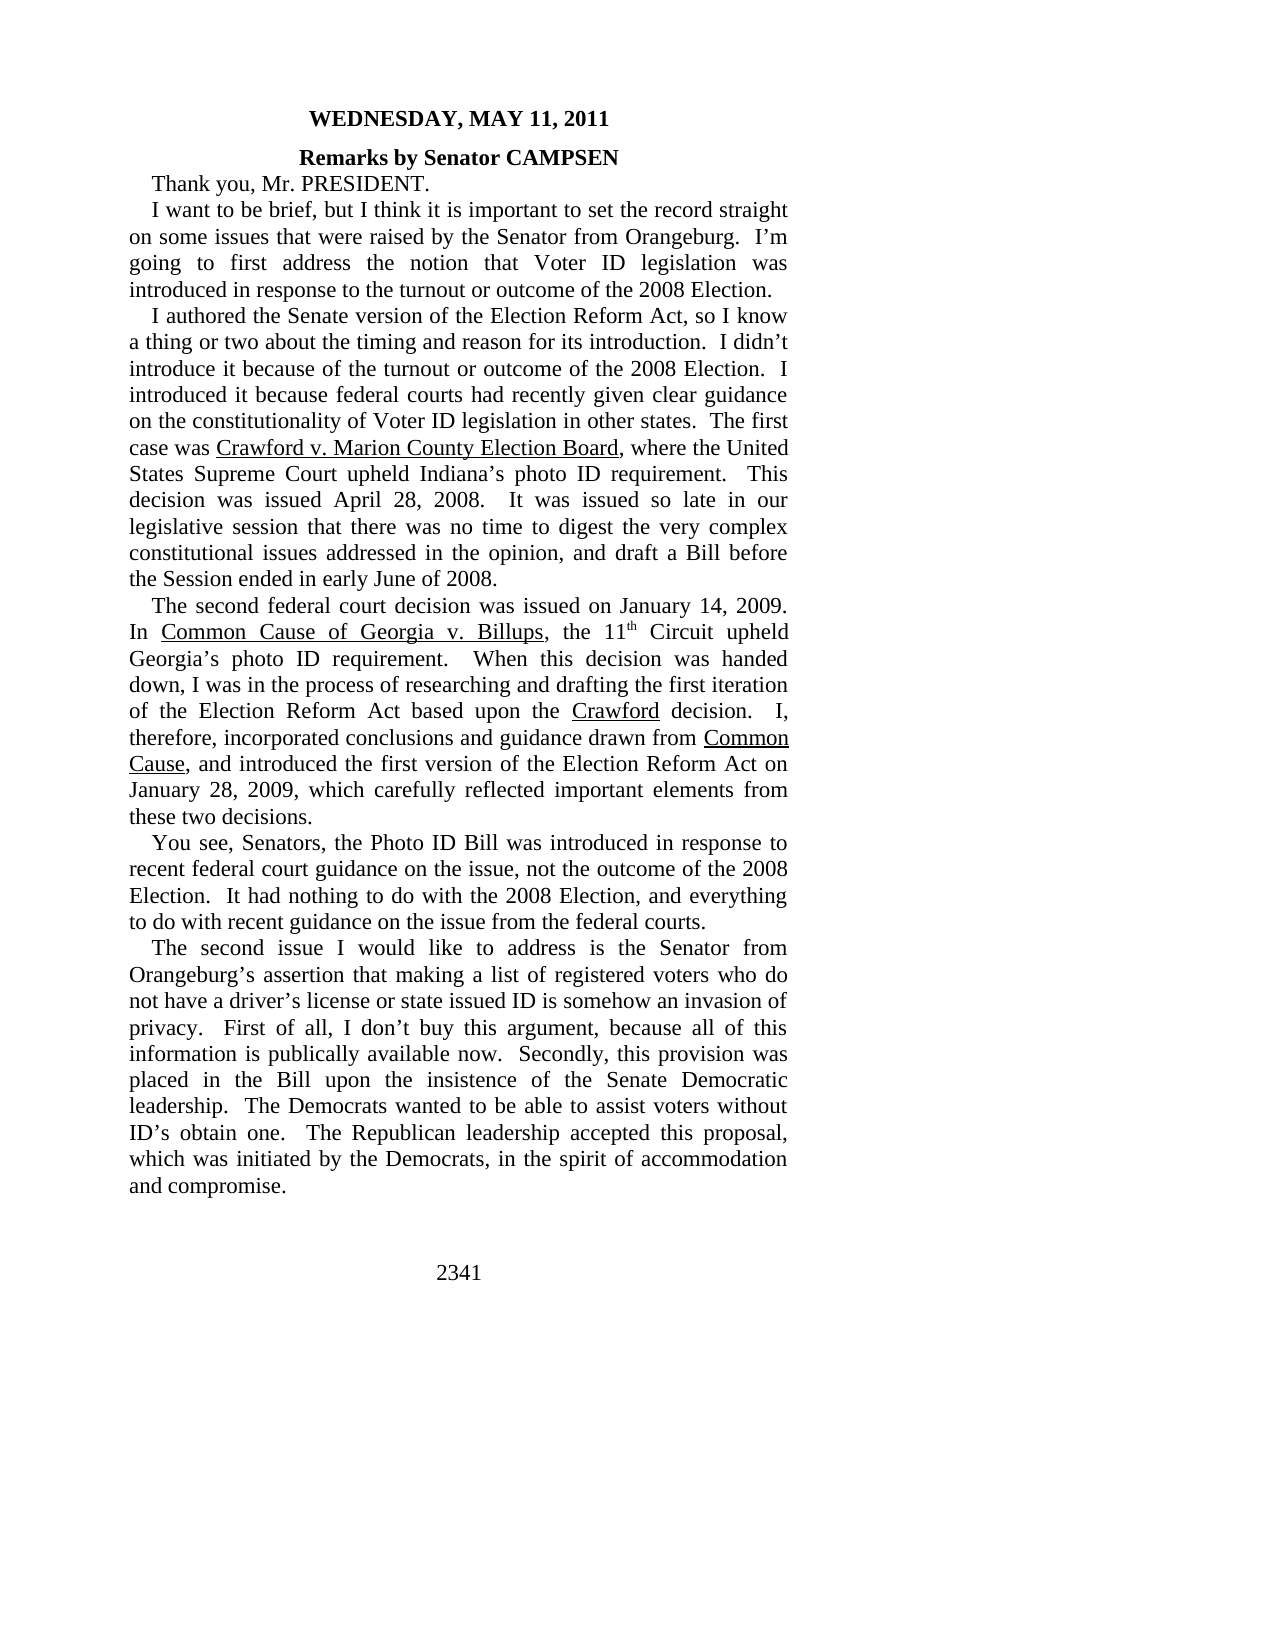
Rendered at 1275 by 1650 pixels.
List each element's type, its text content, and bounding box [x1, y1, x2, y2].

text Thank you, Mr. PRESIDENT. [129, 170, 789, 197]
text I authored the Senate version of the Election Reform Act, so I know a thing or two about the timing and reason for its introduction. I didn’t introduce it because of the turnout or outcome of the 2008 Election. I introduced it because federal courts had recently given clear guidance on the constitutionality of Voter ID legislation in other states. The first case was Crawford v. Marion County Election Board, where the United States Supreme Court upheld Indiana’s photo ID requirement. This decision was issued April 28, 2008. It was issued so late in our legislative session that there was no time to digest the very complex constitutional issues addressed in the opinion, and draft a Bill before the Session ended in early June of 2008. [129, 302, 789, 592]
text The second federal court decision was issued on January 14, 2009. In Common Cause of Georgia v. Billups, the 11th Circuit upheld Georgia’s photo ID requirement. When this decision was handed down, I was in the process of researching and drafting the first iteration of the Election Reform Act based upon the Crawford decision. I, therefore, incorporated conclusions and guidance drawn from Common Cause, and introduced the first version of the Election Reform Act on January 28, 2009, which carefully reflected important elements from these two decisions. [129, 592, 789, 829]
text I want to be brief, but I think it is important to set the record straight on some issues that were raised by the Senator from Orangeburg. I’m going to first address the notion that Voter ID legislation was introduced in response to the turnout or outcome of the 2008 Election. [129, 197, 789, 302]
text You see, Senators, the Photo ID Bill was introduced in response to recent federal court guidance on the issue, not the outcome of the 2008 Election. It had nothing to do with the 2008 Election, and everything to do with recent guidance on the issue from the federal courts. [129, 829, 789, 934]
text The second issue I would like to address is the Senator from Orangeburg’s assertion that making a list of registered voters who do not have a driver’s license or state issued ID is somehow an invasion of privacy. First of all, I don’t buy this argument, because all of this information is publically available now. Secondly, this provision was placed in the Bill upon the insistence of the Senate Democratic leadership. The Democrats wanted to be able to assist voters without ID’s obtain one. The Republican leadership accepted this proposal, which was initiated by the Democrats, in the spirit of accommodation and compromise. [129, 934, 789, 1198]
text Remarks by Senator CAMPSEN [129, 144, 789, 170]
